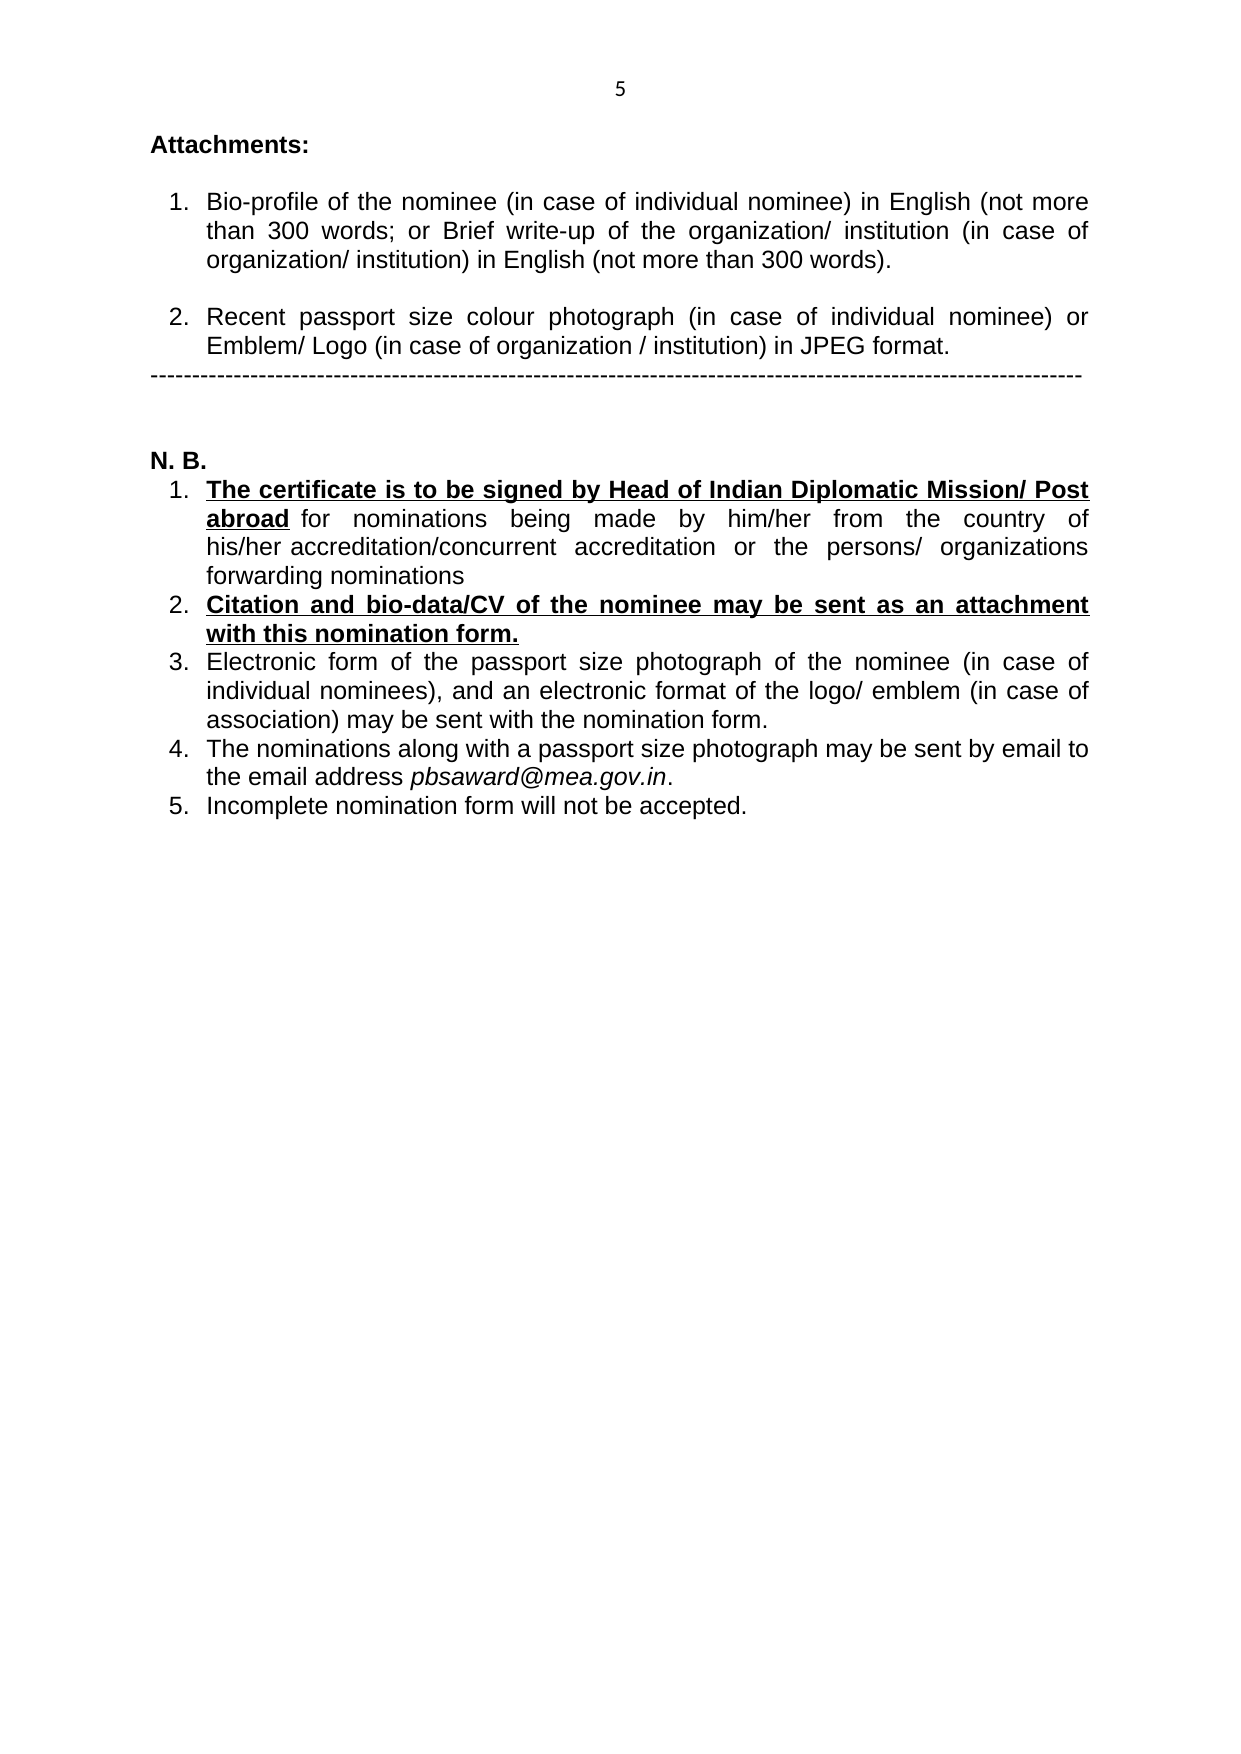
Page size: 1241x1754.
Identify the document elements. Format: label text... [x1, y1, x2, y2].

text 2. Citation and bio-data/CV of the nominee may be sent as an attachment with this nomination form. [169, 590, 1090, 647]
text 5. Incomplete nomination form will not be accepted. [169, 791, 1090, 820]
text Attachments: [150, 130, 1090, 158]
text ---------------------------------------------------------------------------------------------------------------- [150, 360, 1090, 388]
text 4. The nominations along with a passport size photograph may be sent by email to the email address pbsaward@mea.gov.in. [169, 733, 1090, 791]
text 2. Recent passport size colour photograph (in case of individual nominee) or Emblem/ Logo (in case of organization / institution) in JPEG format. [169, 302, 1090, 360]
text 1. The certificate is to be signed by Head of Indian Diplomatic Mission/ Post abroad for nominations being made by him/her from the country of his/her accreditation/concurrent accreditation or the persons/ organizations forwarding nominations [169, 475, 1090, 590]
text 3. Electronic form of the passport size photograph of the nominee (in case of individual nominees), and an electronic format of the logo/ emblem (in case of association) may be sent with the nomination form. [169, 647, 1090, 733]
text 1. Bio-profile of the nominee (in case of individual nominee) in English (not more than 300 words; or Brief write-up of the organization/ institution (in case of organization/ institution) in English (not more than 300 words). [169, 187, 1090, 273]
text N. B. [150, 446, 1090, 475]
